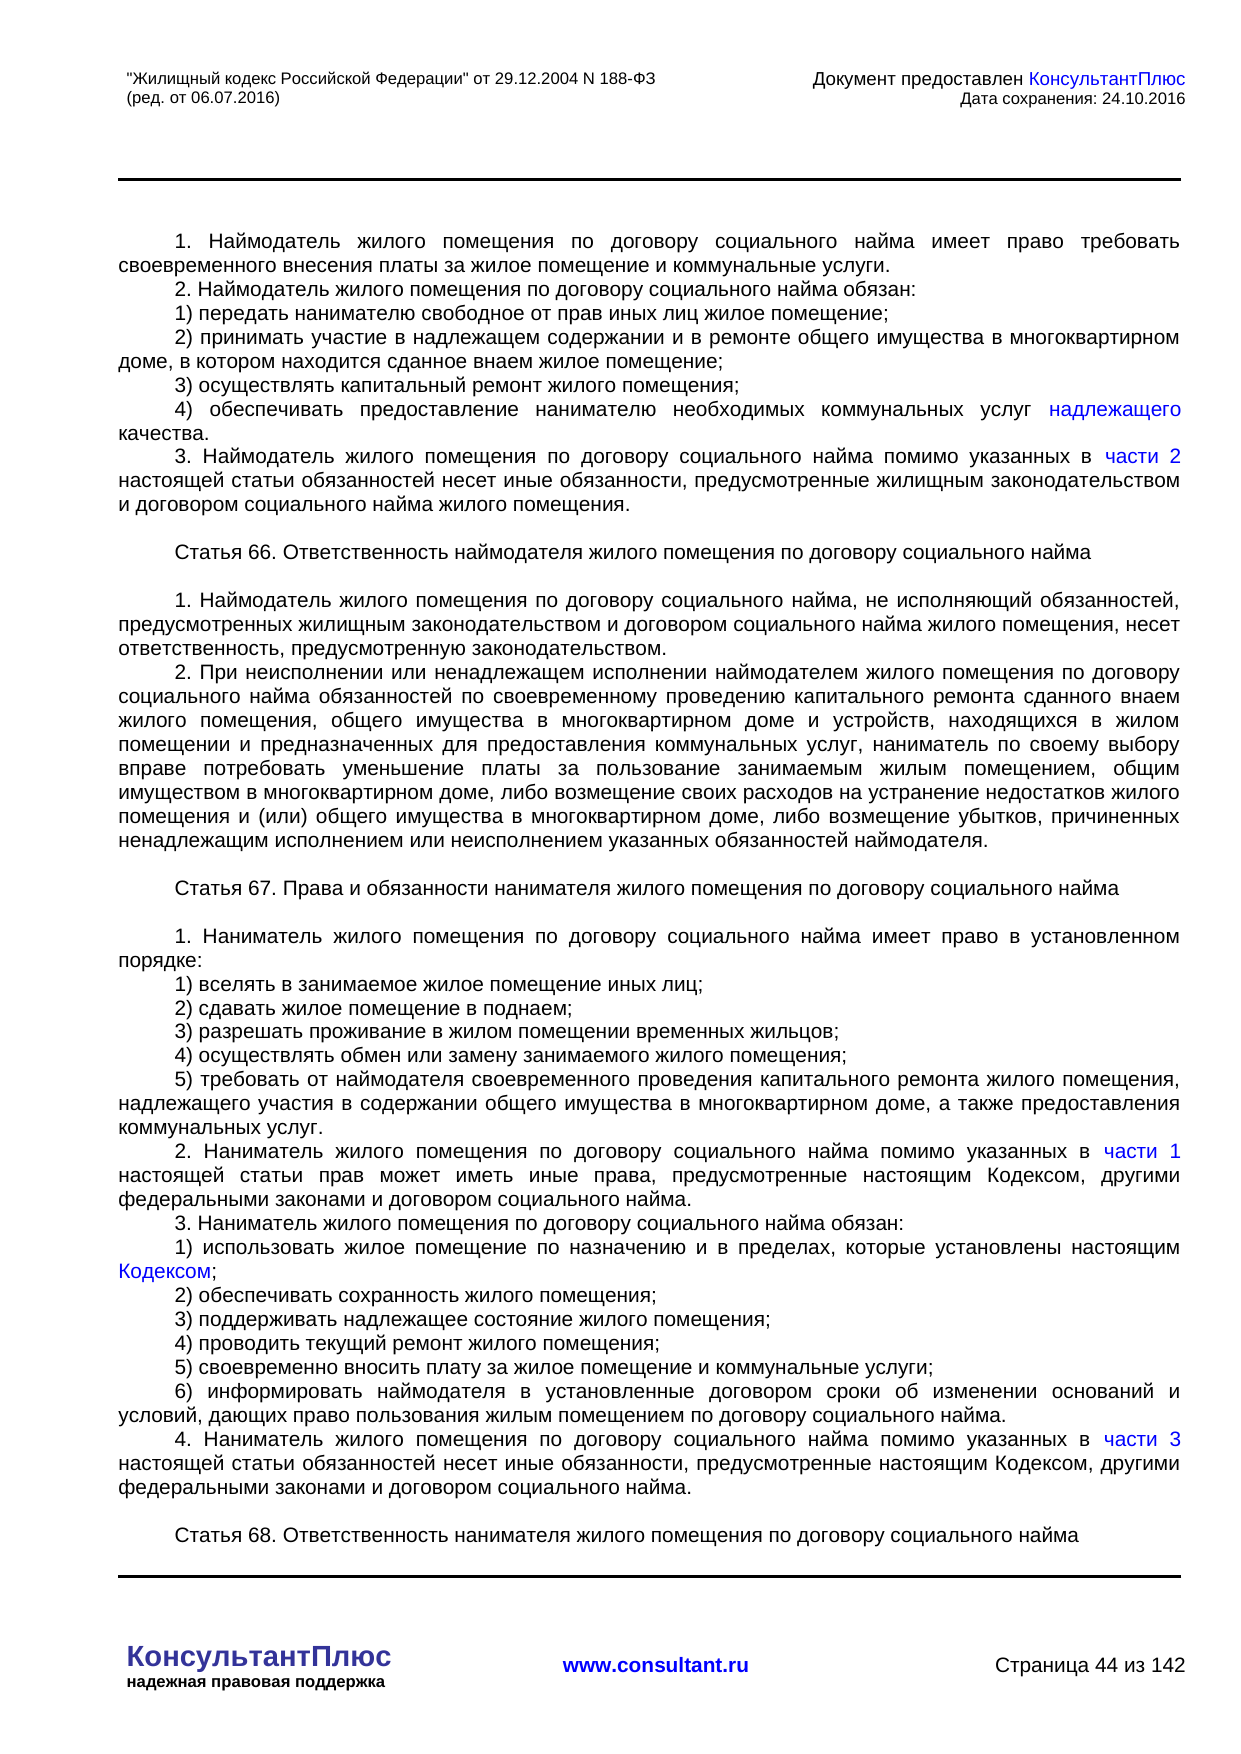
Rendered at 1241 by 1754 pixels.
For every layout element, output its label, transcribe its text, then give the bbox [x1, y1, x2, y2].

text 2) принимать участие в надлежащем содержании и в ремонте общего имущества в многоквартирном доме, в котором находится сданное внаем жилое помещение; [118, 324, 1181, 372]
text 4) проводить текущий ремонт жилого помещения; [118, 1331, 1181, 1355]
text 3) осуществлять капитальный ремонт жилого помещения; [118, 372, 1181, 396]
text 3) разрешать проживание в жилом помещении временных жильцов; [118, 1019, 1181, 1043]
text Статья 68. Ответственность нанимателя жилого помещения по договору социального найма [118, 1522, 1181, 1546]
text 4) осуществлять обмен или замену занимаемого жилого помещения; [118, 1043, 1181, 1067]
text 3) поддерживать надлежащее состояние жилого помещения; [118, 1307, 1181, 1331]
text 2. Наниматель жилого помещения по договору социального найма помимо указанных в части 1 настоящей статьи прав может иметь иные права, предусмотренные настоящим Кодексом, другими федеральными законами и договором социального найма. [118, 1139, 1181, 1211]
text 3. Наниматель жилого помещения по договору социального найма обязан: [118, 1211, 1181, 1235]
text 2) сдавать жилое помещение в поднаем; [118, 995, 1181, 1019]
text 5) своевременно вносить плату за жилое помещение и коммунальные услуги; [118, 1355, 1181, 1379]
text 2. Наймодатель жилого помещения по договору социального найма обязан: [118, 277, 1181, 301]
text 1) использовать жилое помещение по назначению и в пределах, которые установлены настоящим Кодексом; [118, 1235, 1181, 1283]
text 3. Наймодатель жилого помещения по договору социального найма помимо указанных в части 2 настоящей статьи обязанностей несет иные обязанности, предусмотренные жилищным законодательством и договором социального найма жилого помещения. [118, 444, 1181, 516]
text 2) обеспечивать сохранность жилого помещения; [118, 1283, 1181, 1307]
text 4) обеспечивать предоставление нанимателю необходимых коммунальных услуг надлежащего качества. [118, 396, 1181, 444]
text 1. Наниматель жилого помещения по договору социального найма имеет право в установленном порядке: [118, 923, 1181, 971]
text 5) требовать от наймодателя своевременного проведения капитального ремонта жилого помещения, надлежащего участия в содержании общего имущества в многоквартирном доме, а также предоставления коммунальных услуг. [118, 1067, 1181, 1139]
text 1) вселять в занимаемое жилое помещение иных лиц; [118, 971, 1181, 995]
text 4. Наниматель жилого помещения по договору социального найма помимо указанных в части 3 настоящей статьи обязанностей несет иные обязанности, предусмотренные настоящим Кодексом, другими федеральными законами и договором социального найма. [118, 1427, 1181, 1498]
text 2. При неисполнении или ненадлежащем исполнении наймодателем жилого помещения по договору социального найма обязанностей по своевременному проведению капитального ремонта сданного внаем жилого помещения, общего имущества в многоквартирном доме и устройств, находящихся в жилом помещении и предназначенных для предоставления коммунальных услуг, наниматель по своему выбору вправе потребовать уменьшение платы за пользование занимаемым жилым помещением, общим имуществом в многоквартирном доме, либо возмещение своих расходов на устранение недостатков жилого помещения и (или) общего имущества в многоквартирном доме, либо возмещение убытков, причиненных ненадлежащим исполнением или неисполнением указанных обязанностей наймодателя. [118, 660, 1181, 852]
text Статья 67. Права и обязанности нанимателя жилого помещения по договору социального найма [118, 876, 1181, 899]
text 1. Наймодатель жилого помещения по договору социального найма, не исполняющий обязанностей, предусмотренных жилищным законодательством и договором социального найма жилого помещения, несет ответственность, предусмотренную законодательством. [118, 588, 1181, 660]
text 6) информировать наймодателя в установленные договором сроки об изменении оснований и условий, дающих право пользования жилым помещением по договору социального найма. [118, 1379, 1181, 1427]
text 1. Наймодатель жилого помещения по договору социального найма имеет право требовать своевременного внесения платы за жилое помещение и коммунальные услуги. [118, 229, 1181, 277]
text Статья 66. Ответственность наймодателя жилого помещения по договору социального найма [118, 540, 1181, 564]
text 1) передать нанимателю свободное от прав иных лиц жилое помещение; [118, 301, 1181, 324]
